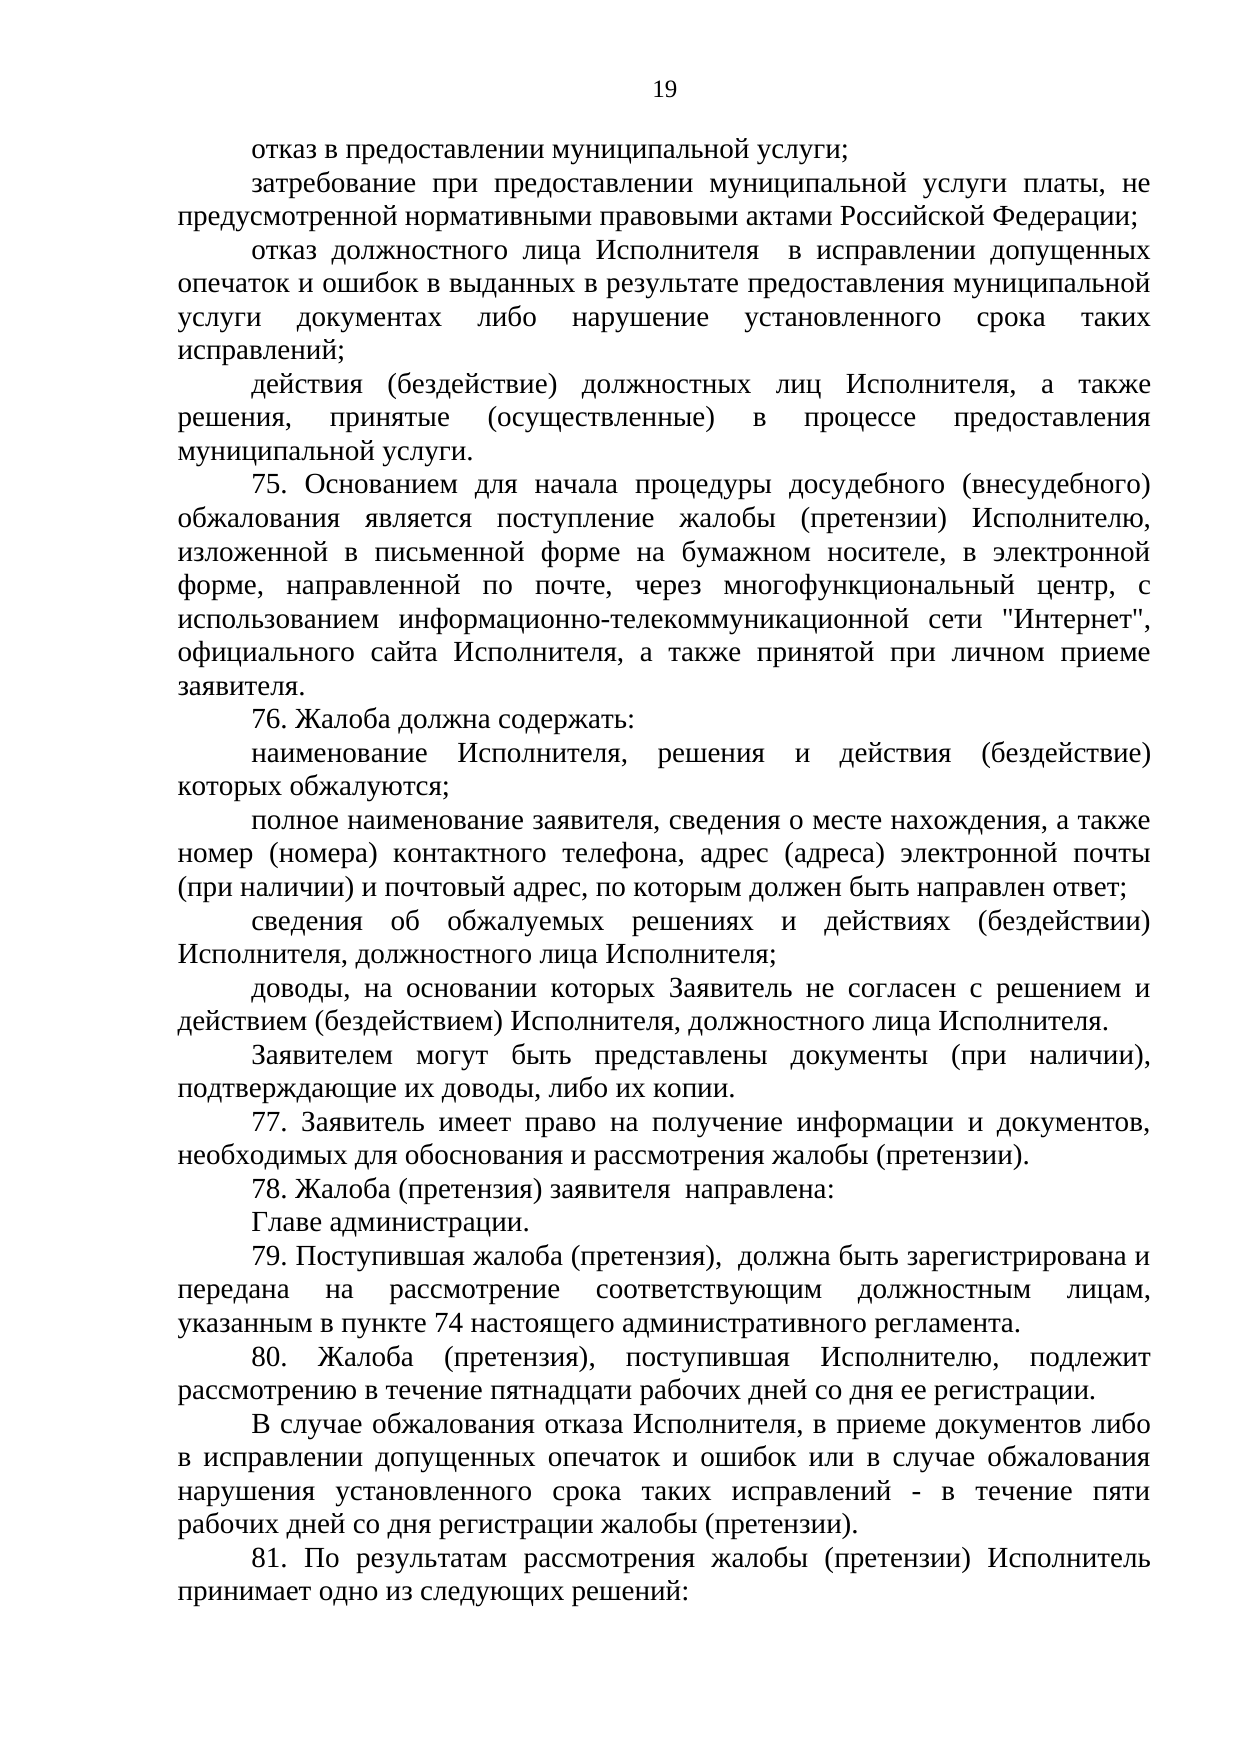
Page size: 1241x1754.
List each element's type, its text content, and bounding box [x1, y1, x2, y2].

text Заявителем могут быть представлены документы (при наличии), подтверждающие их доводы, либо их копии. [177, 1037, 1152, 1104]
text 75. Основанием для начала процедуры досудебного (внесудебного) обжалования является поступление жалобы (претензии) Исполнителю, изложенной в письменной форме на бумажном носителе, в электронной форме, направленной по почте, через многофункциональный центр, с использованием информационно-телекоммуникационной сети "Интернет", официального сайта Исполнителя, а также принятой при личном приеме заявителя. [177, 467, 1152, 701]
text 80. Жалоба (претензия), поступившая Исполнителю, подлежит рассмотрению в течение пятнадцати рабочих дней со дня ее регистрации. [177, 1339, 1152, 1406]
text сведения об обжалуемых решениях и действиях (бездействии) Исполнителя, должностного лица Исполнителя; [177, 903, 1152, 970]
text наименование Исполнителя, решения и действия (бездействие) которых обжалуются; [177, 735, 1152, 802]
text 78. Жалоба (претензия) заявителя направлена: [177, 1171, 1152, 1204]
text Главе администрации. [177, 1204, 1152, 1238]
text 79. Поступившая жалоба (претензия), должна быть зарегистрирована и передана на рассмотрение соответствующим должностным лицам, указанным в пункте 74 настоящего административного регламента. [177, 1238, 1152, 1339]
text затребование при предоставлении муниципальной услуги платы, не предусмотренной нормативными правовыми актами Российской Федерации; [177, 165, 1152, 232]
text доводы, на основании которых Заявитель не согласен с решением и действием (бездействием) Исполнителя, должностного лица Исполнителя. [177, 970, 1152, 1037]
text В случае обжалования отказа Исполнителя, в приеме документов либо в исправлении допущенных опечаток и ошибок или в случае обжалования нарушения установленного срока таких исправлений - в течение пяти рабочих дней со дня регистрации жалобы (претензии). [177, 1406, 1152, 1540]
text 76. Жалоба должна содержать: [177, 701, 1152, 735]
text отказ должностного лица Исполнителя в исправлении допущенных опечаток и ошибок в выданных в результате предоставления муниципальной услуги документах либо нарушение установленного срока таких исправлений; [177, 232, 1152, 366]
text 77. Заявитель имеет право на получение информации и документов, необходимых для обоснования и рассмотрения жалобы (претензии). [177, 1104, 1152, 1171]
text действия (бездействие) должностных лиц Исполнителя, а также решения, принятые (осуществленные) в процессе предоставления муниципальной услуги. [177, 366, 1152, 467]
text 81. По результатам рассмотрения жалобы (претензии) Исполнитель принимает одно из следующих решений: [177, 1540, 1152, 1607]
text отказ в предоставлении муниципальной услуги; [177, 131, 1152, 165]
text полное наименование заявителя, сведения о месте нахождения, а также номер (номера) контактного телефона, адрес (адреса) электронной почты (при наличии) и почтовый адрес, по которым должен быть направлен ответ; [177, 802, 1152, 903]
